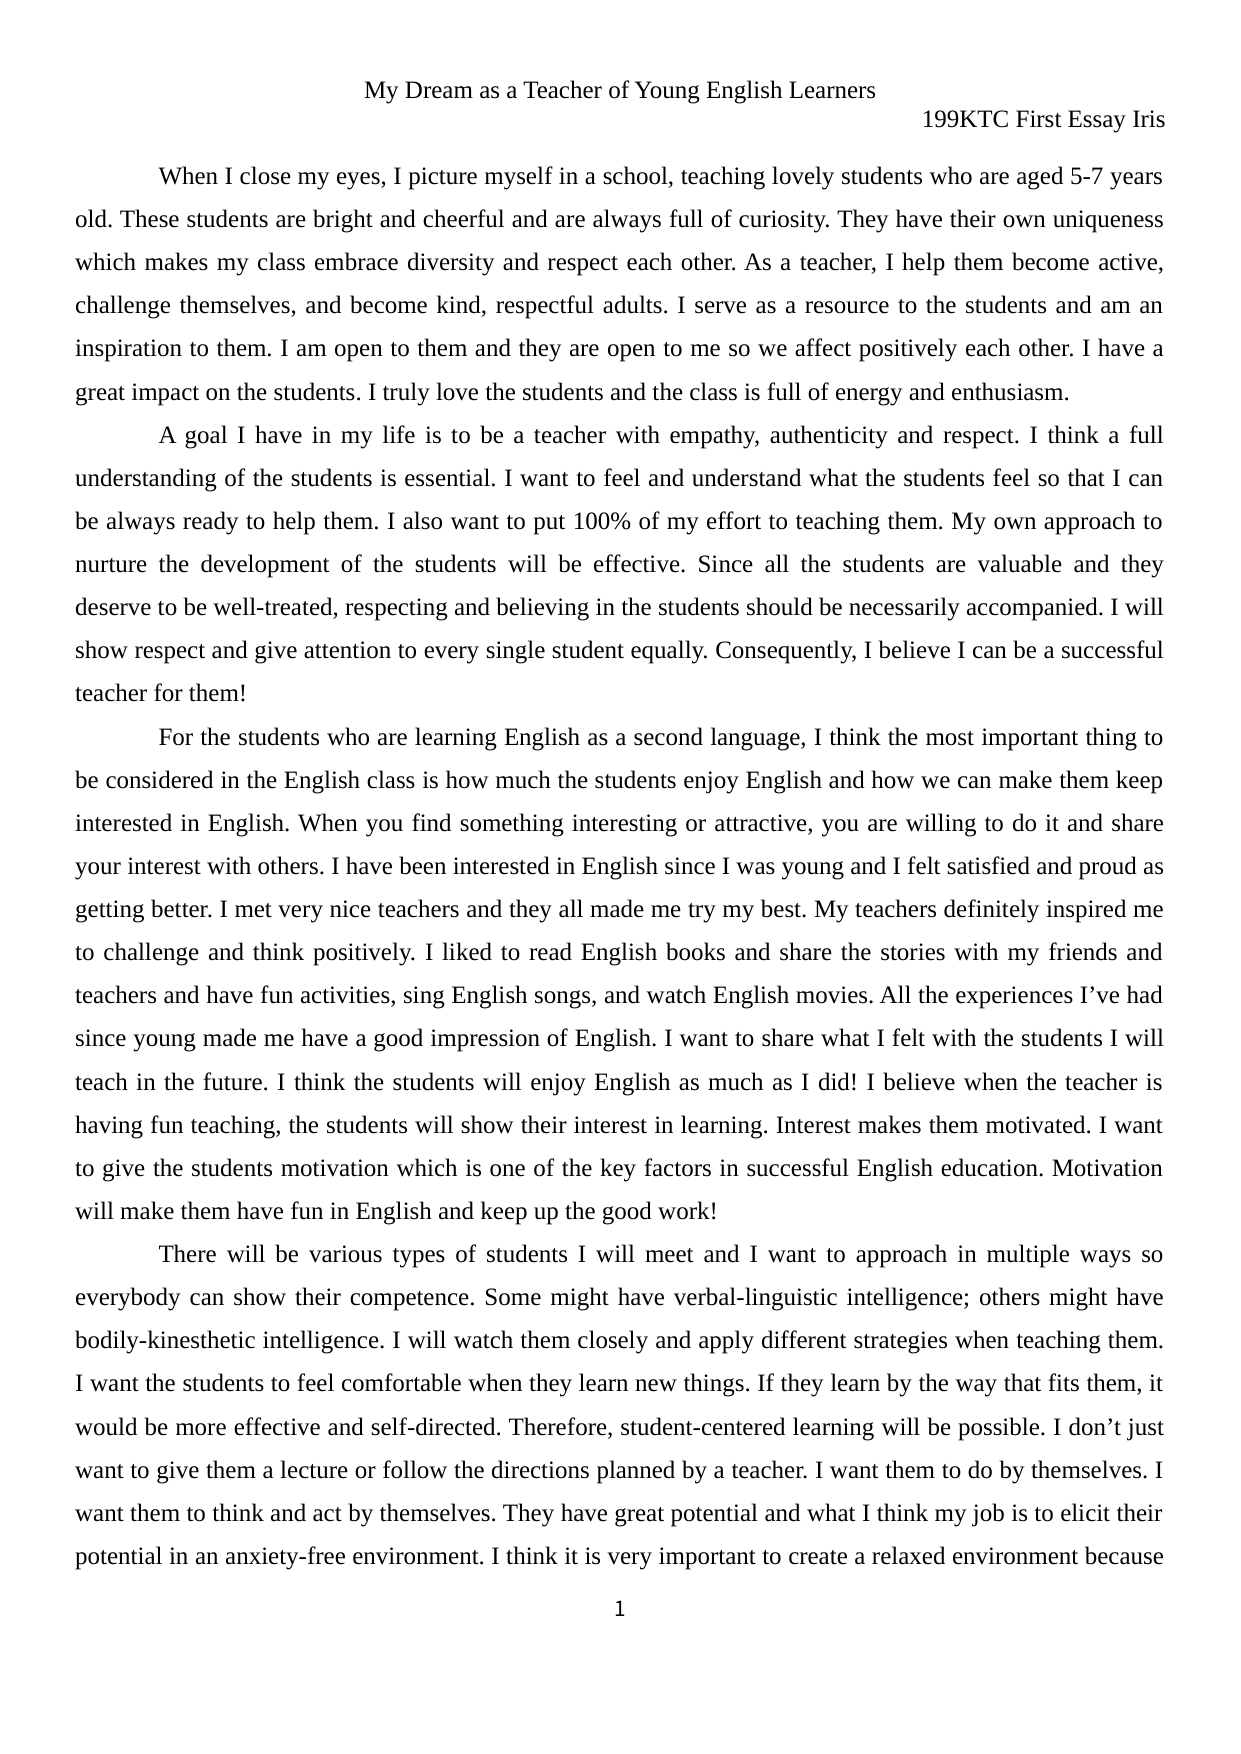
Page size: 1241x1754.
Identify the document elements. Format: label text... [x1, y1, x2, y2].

text When I close my eyes, I picture myself in a school, teaching lovely students who are aged 5-7 years old. These students are bright and cheerful and are always full of curiosity. They have their own uniqueness which makes my class embrace diversity and respect each other. As a teacher, I help them become active, challenge themselves, and become kind, respectful adults. I serve as a resource to the students and am an inspiration to them. I am open to them and they are open to me so we affect positively each other. I have a great impact on the students. I truly love the students and the class is full of energy and enthusiasm. [75, 161, 1165, 405]
text My Dream as a Teacher of Young English Learners [75, 75, 1165, 104]
text 199KTC First Essay Iris [75, 104, 1165, 132]
text For the students who are learning English as a second language, I think the most important thing to be considered in the English class is how much the students enjoy English and how we can make them keep interested in English. When you find something interesting or attractive, you are willing to do it and share your interest with others. I have been interested in English since I was young and I felt satisfied and proud as getting better. I met very nice teachers and they all made me try my best. My teachers definitely inspired me to challenge and think positively. I liked to read English books and share the stories with my friends and teachers and have fun activities, sing English songs, and watch English movies. All the experiences I’ve had since young made me have a good impression of English. I want to share what I felt with the students I will teach in the future. I think the students will enjoy English as much as I did! I believe when the teacher is having fun teaching, the students will show their interest in learning. Interest makes them motivated. I want to give the students motivation which is one of the key factors in successful English education. Motivation will make them have fun in English and keep up the good work! [75, 722, 1165, 1225]
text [75, 1239, 1165, 1570]
text A goal I have in my life is to be a teacher with empathy, authenticity and respect. I think a full understanding of the students is essential. I want to feel and understand what the students feel so that I can be always ready to help them. I also want to put 100% of my effort to teaching them. My own approach to nurture the development of the students will be effective. Since all the students are valuable and they deserve to be well-treated, respecting and believing in the students should be necessarily accompanied. I will show respect and give attention to every single student equally. Consequently, I believe I can be a successful teacher for them! [75, 420, 1165, 707]
